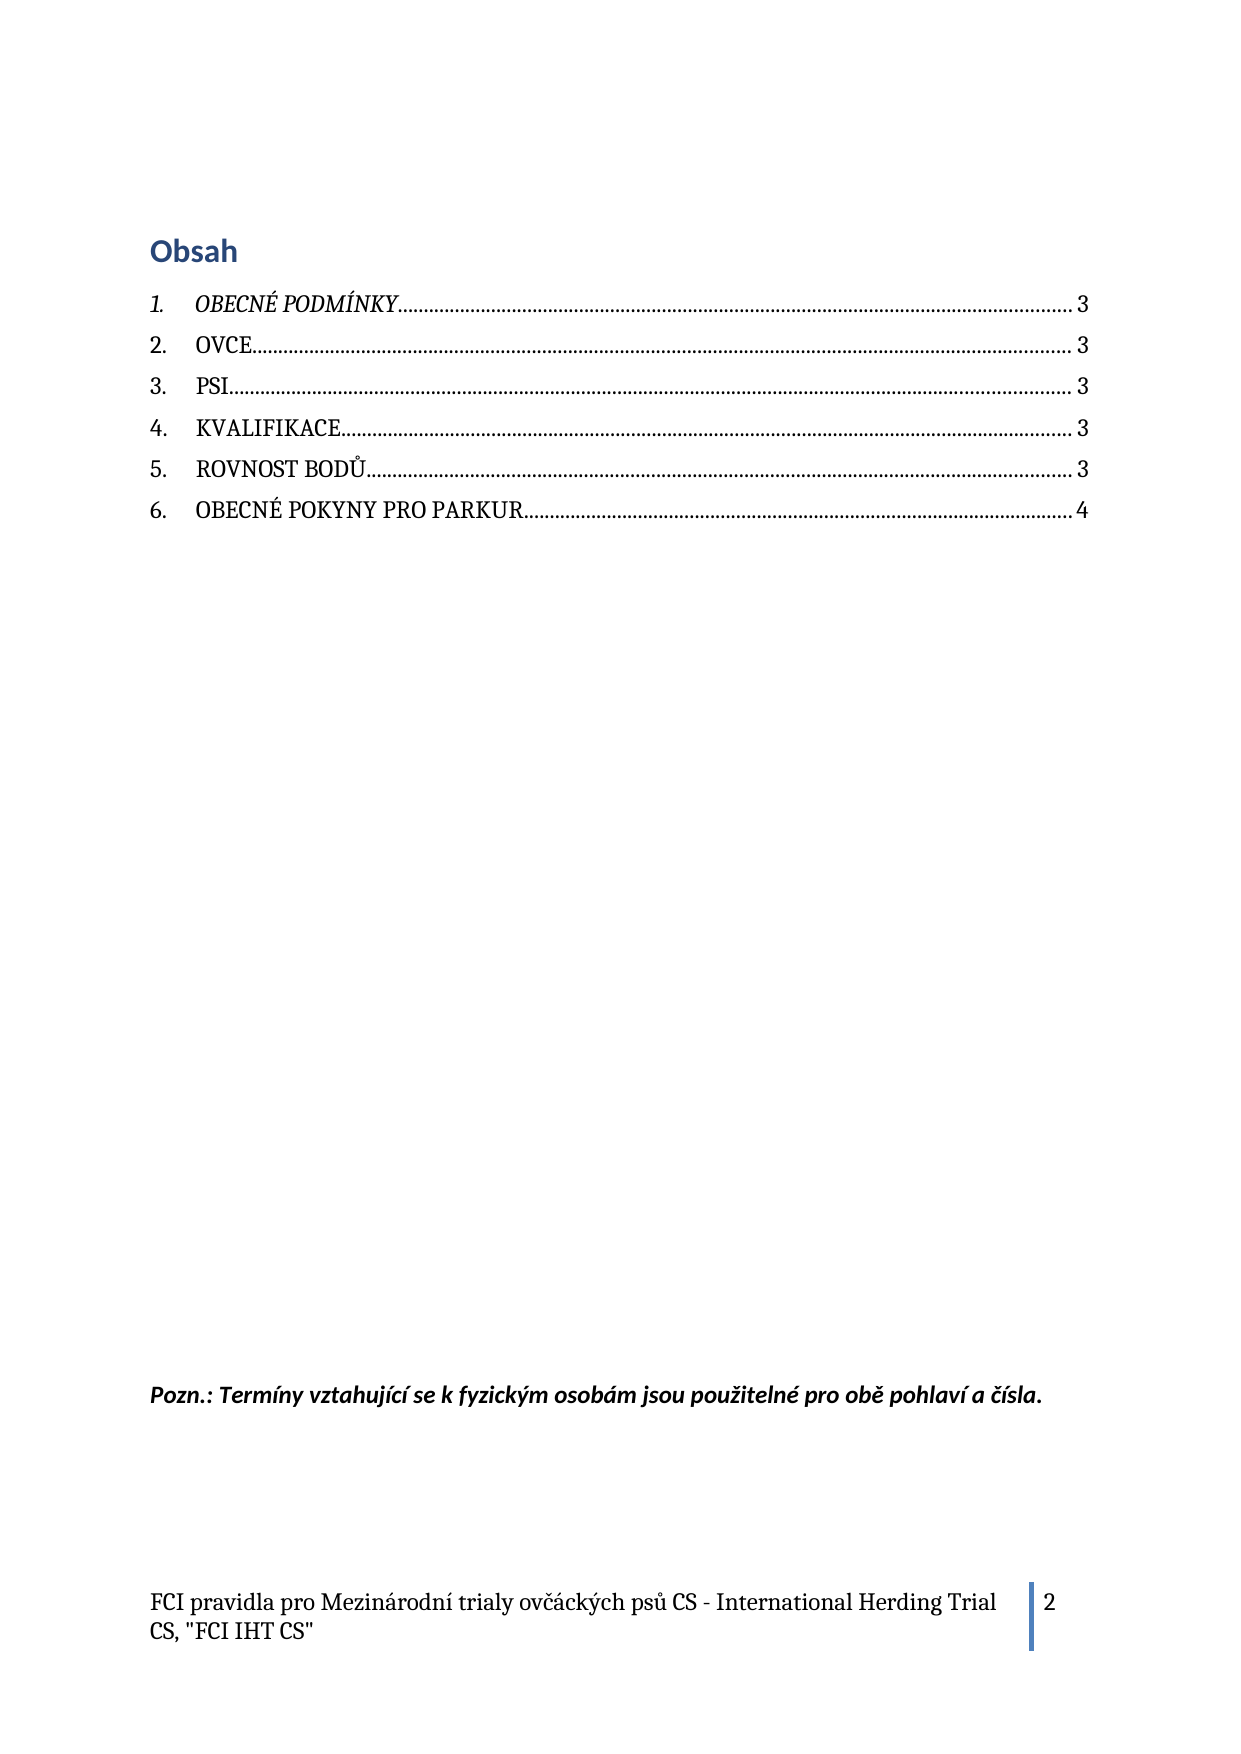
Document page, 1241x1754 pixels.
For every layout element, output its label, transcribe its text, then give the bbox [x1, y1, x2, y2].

text Pozn.: Termíny vztahující se k fyzickým osobám jsou použitelné pro obě pohlaví a čísla. [150, 1379, 1090, 1410]
